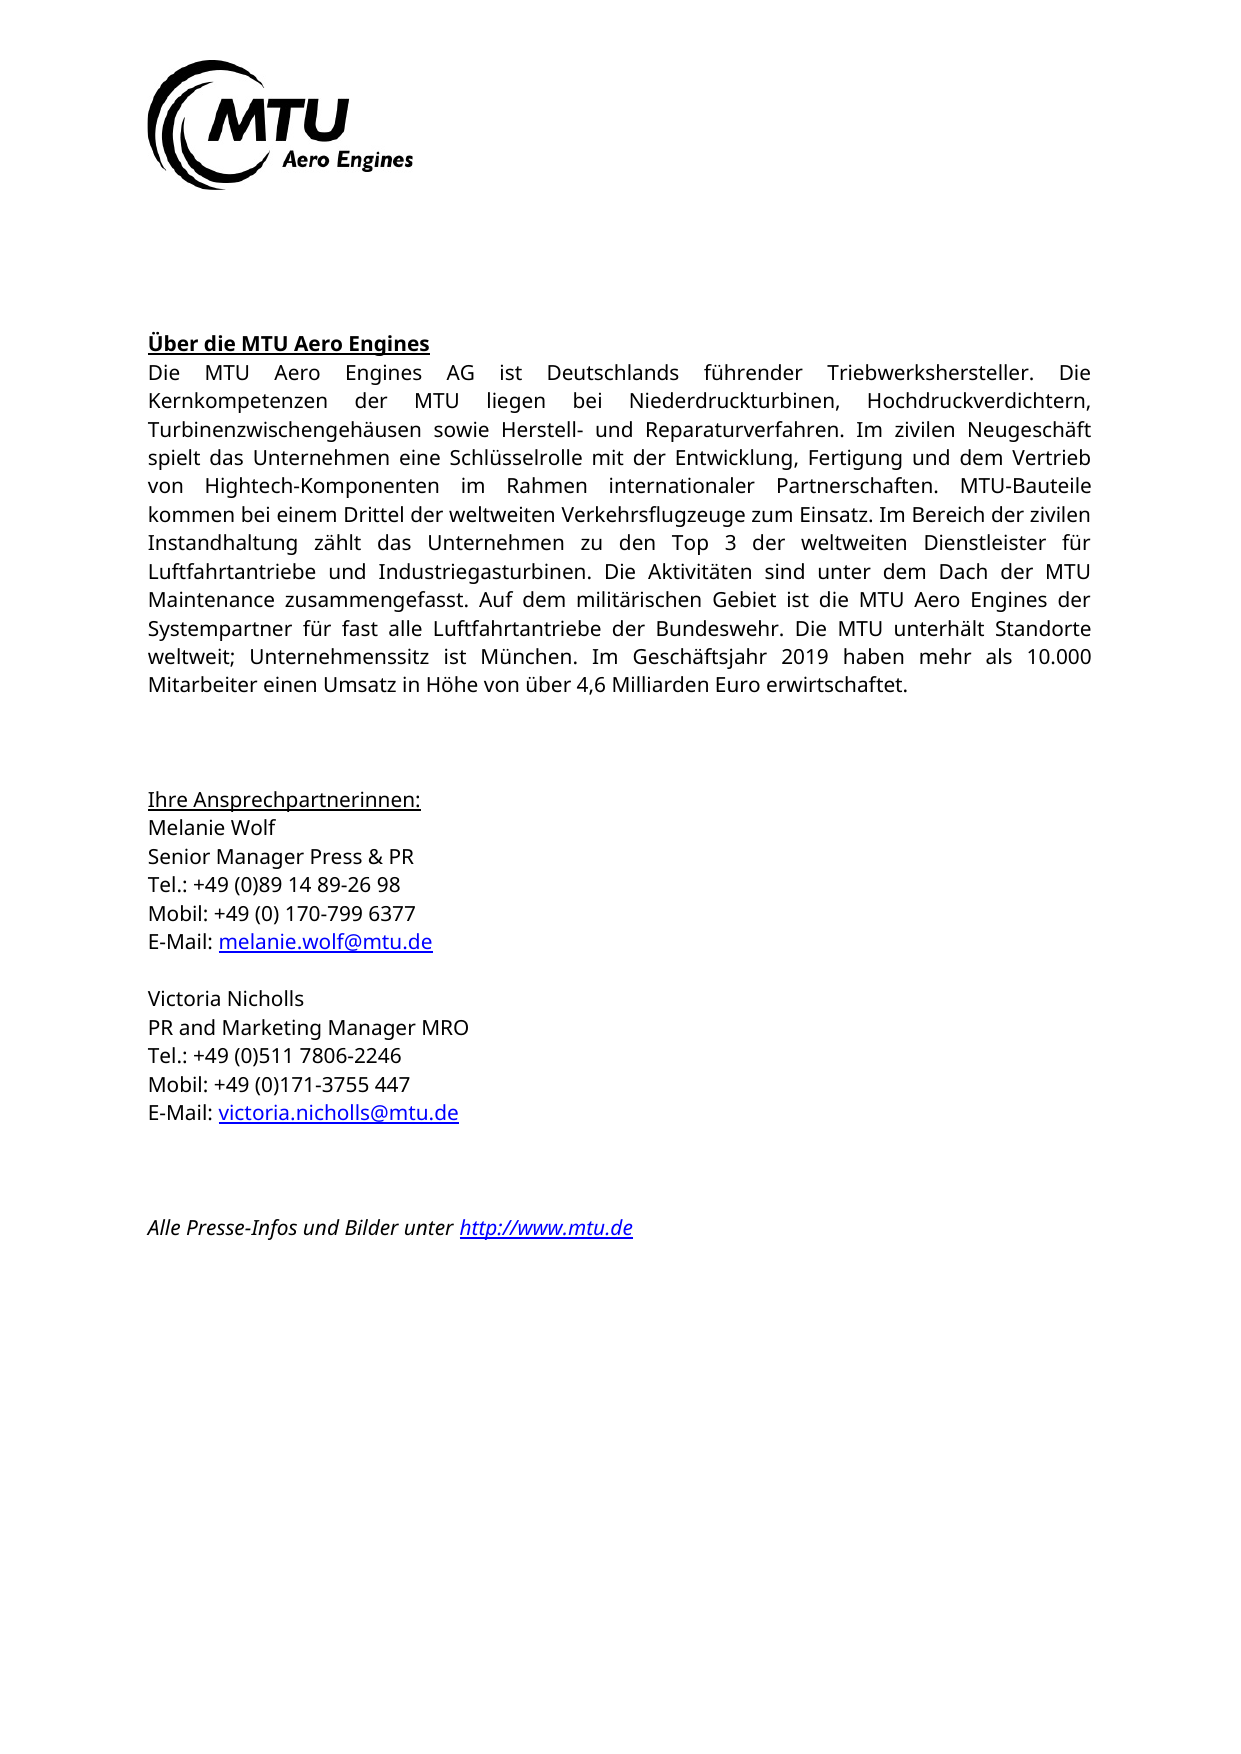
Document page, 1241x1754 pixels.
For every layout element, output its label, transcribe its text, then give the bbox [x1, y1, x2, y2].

picture [147, 60, 413, 190]
text Victoria Nicholls [148, 984, 1122, 1013]
text Alle Presse-Infos und Bilder unter http://www.mtu.de [148, 1212, 915, 1241]
text Melanie Wolf [148, 813, 1211, 842]
text Tel.: +49 (0)511 7806-2246 [148, 1041, 1122, 1070]
text Über die MTU Aero Engines [148, 329, 1093, 358]
text E-Mail: melanie.wolf@mtu.de [148, 927, 1211, 956]
text Mobil: +49 (0) 170-799 6377 [148, 899, 1211, 927]
text Tel.: +49 (0)89 14 89-26 98 [148, 870, 1211, 899]
text Senior Manager Press & PR [148, 842, 1211, 870]
text PR and Marketing Manager MRO [148, 1013, 1122, 1041]
text Ihre Ansprechpartnerinnen: [148, 785, 1122, 813]
text E-Mail: victoria.nicholls@mtu.de [148, 1098, 1122, 1127]
text Die MTU Aero Engines AG ist Deutschlands führender Triebwerkshersteller. Die Kernkompetenzen der MTU liegen bei Niederdruckturbinen, Hochdruckverdichtern, Turbinenzwischengehäusen sowie Herstell- und Reparaturverfahren. Im zivilen Neugeschäft spielt das Unternehmen eine Schlüsselrolle mit der Entwicklung, Fertigung und dem Vertrieb von Hightech-Komponenten im Rahmen internationaler Partnerschaften. MTU-Bauteile kommen bei einem Drittel der weltweiten Verkehrsflugzeuge zum Einsatz. Im Bereich der zivilen Instandhaltung zählt das Unternehmen zu den Top 3 der weltweiten Dienstleister für Luftfahrtantriebe und Industriegasturbinen. Die Aktivitäten sind unter dem Dach der MTU Maintenance zusammengefasst. Auf dem militärischen Gebiet ist die MTU Aero Engines der Systempartner für fast alle Luftfahrtantriebe der Bundeswehr. Die MTU unterhält Standorte weltweit; Unternehmenssitz ist München. Im Geschäftsjahr 2019 haben mehr als 10.000 Mitarbeiter einen Umsatz in Höhe von über 4,6 Milliarden Euro erwirtschaftet. [148, 358, 1093, 699]
text Mobil: +49 (0)171-3755 447 [148, 1070, 1122, 1098]
